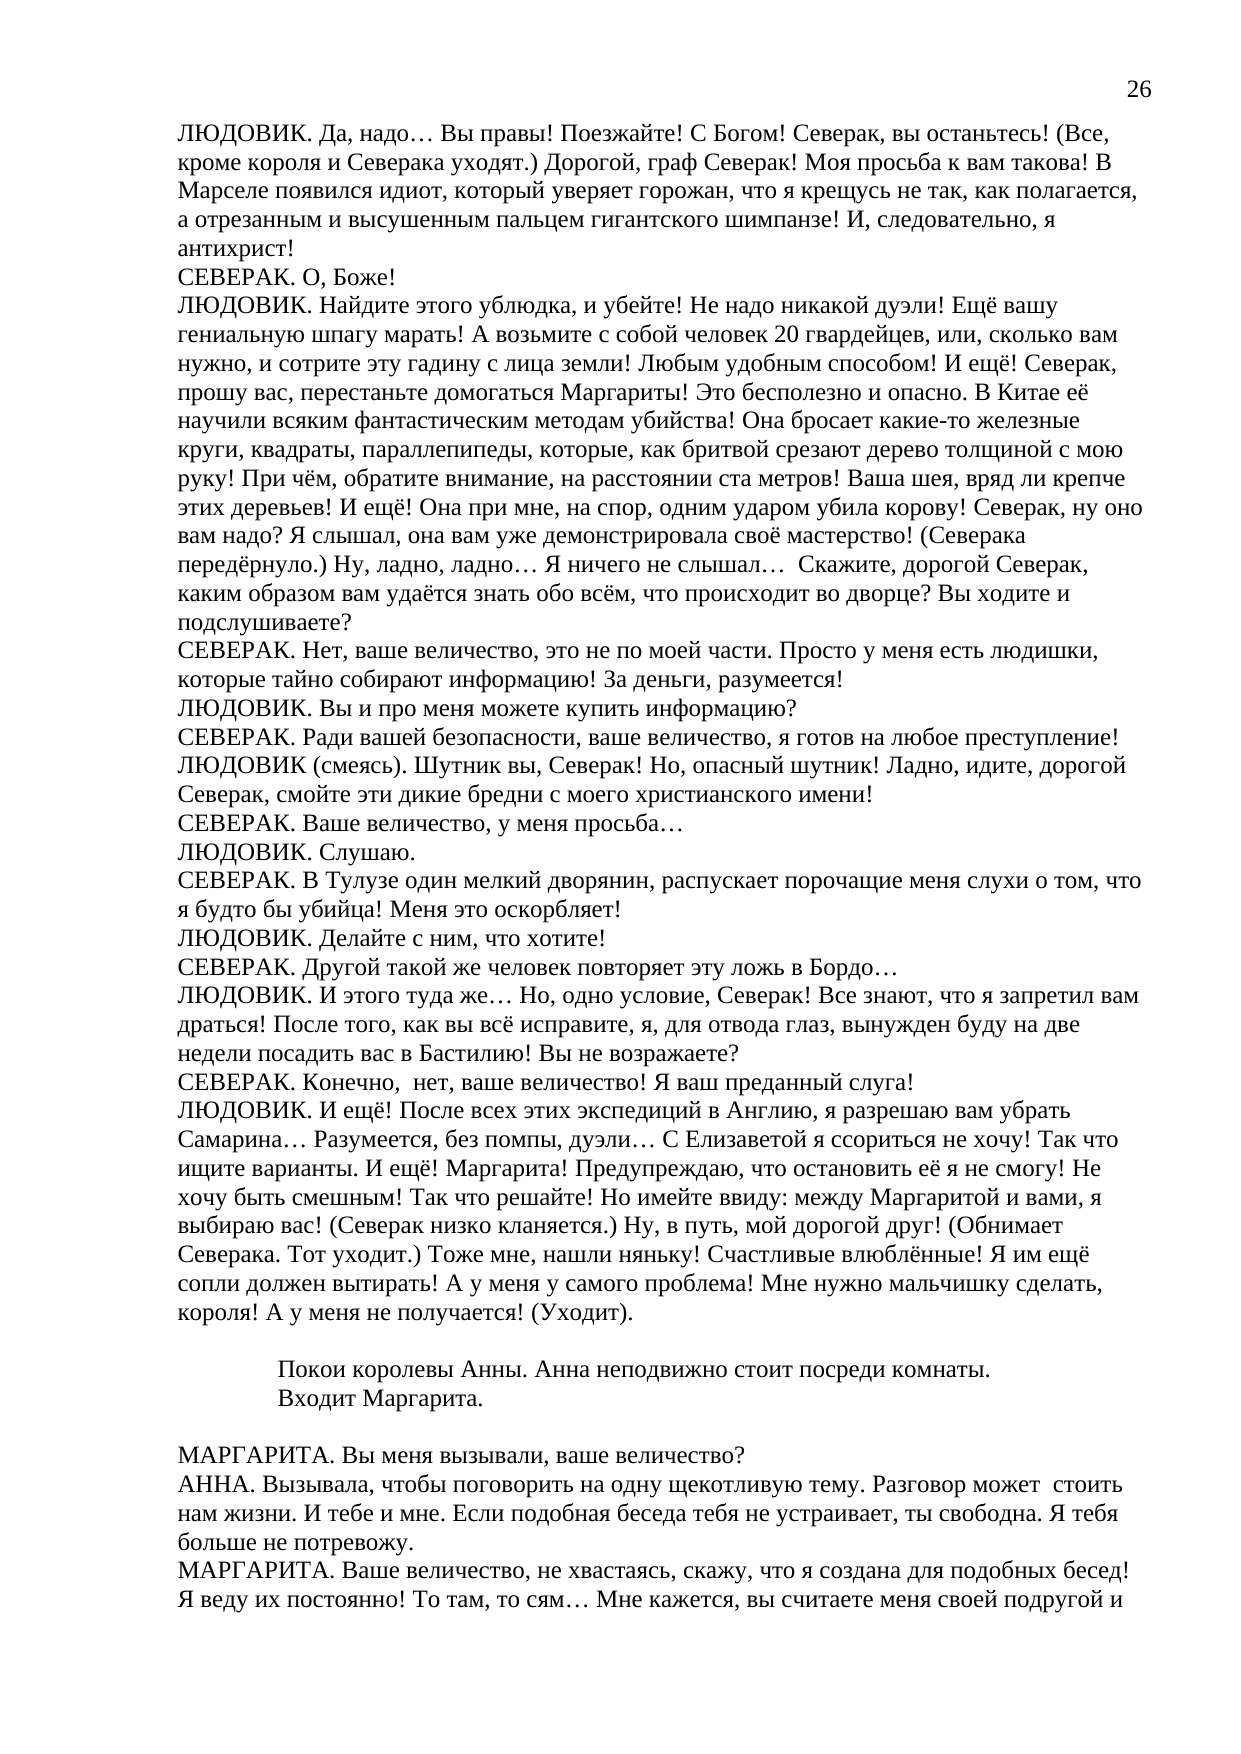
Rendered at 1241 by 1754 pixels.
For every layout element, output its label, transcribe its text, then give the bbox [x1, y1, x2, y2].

text ЛЮДОВИК. И ещё! После всех этих экспедиций в Англию, я разрешаю вам убрать Самарина… Разумеется, без помпы, дуэли… С Елизаветой я ссориться не хочу! Так что ищите варианты. И ещё! Маргарита! Предупреждаю, что остановить её я не смогу! Не хочу быть смешным! Так что решайте! Но имейте ввиду: между Маргаритой и вами, я выбираю вас! (Северак низко кланяется.) Ну, в путь, мой дорогой друг! (Обнимает Северака. Тот уходит.) Тоже мне, нашли няньку! Счастливые влюблённые! Я им ещё сопли должен вытирать! А у меня у самого проблема! Мне нужно мальчишку сделать, короля! А у меня не получается! (Уходит). [177, 1096, 1152, 1326]
text СЕВЕРАК. Другой такой же человек повторяет эту ложь в Бордо… [177, 952, 1152, 981]
text Покои королевы Анны. Анна неподвижно стоит посреди комнаты. [177, 1354, 1152, 1383]
text ЛЮДОВИК. Слушаю. [177, 837, 1152, 866]
text СЕВЕРАК. В Тулузе один мелкий дворянин, распускает порочащие меня слухи о том, что я будто бы убийца! Меня это оскорбляет! [177, 866, 1152, 923]
text ЛЮДОВИК. Вы и про меня можете купить информацию? [177, 693, 1152, 722]
text ЛЮДОВИК. Делайте с ним, что хотите! [177, 923, 1152, 952]
text АННА. Вызывала, чтобы поговорить на одну щекотливую тему. Разговор может стоить нам жизни. И тебе и мне. Если подобная беседа тебя не устраивает, ты свободна. Я тебя больше не потревожу. [177, 1469, 1152, 1556]
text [177, 1556, 1152, 1613]
text ЛЮДОВИК. Найдите этого ублюдка, и убейте! Не надо никакой дуэли! Ещё вашу гениальную шпагу марать! А возьмите с собой человек 20 гвардейцев, или, сколько вам нужно, и сотрите эту гадину с лица земли! Любым удобным способом! И ещё! Северак, прошу вас, перестаньте домогаться Маргариты! Это бесполезно и опасно. В Китае её научили всяким фантастическим методам убийства! Она бросает какие-то железные круги, квадраты, параллепипеды, которые, как бритвой срезают дерево толщиной с мою руку! При чём, обратите внимание, на расстоянии ста метров! Ваша шея, вряд ли крепче этих деревьев! И ещё! Она при мне, на спор, одним ударом убила корову! Северак, ну оно вам надо? Я слышал, она вам уже демонстрировала своё мастерство! (Северака передёрнуло.) Ну, ладно, ладно… Я ничего не слышал… Скажите, дорогой Северак, каким образом вам удаётся знать обо всём, что происходит во дворце? Вы ходите и подслушиваете? [177, 291, 1152, 636]
text СЕВЕРАК. Ради вашей безопасности, ваше величество, я готов на любое преступление! [177, 722, 1152, 751]
text ЛЮДОВИК (смеясь). Шутник вы, Северак! Но, опасный шутник! Ладно, идите, дорогой Северак, смойте эти дикие бредни с моего христианского имени! [177, 751, 1152, 808]
text СЕВЕРАК. О, Боже! [177, 262, 1152, 291]
text МАРГАРИТА. Вы меня вызывали, ваше величество? [177, 1441, 1152, 1469]
text СЕВЕРАК. Конечно, нет, ваше величество! Я ваш преданный слуга! [177, 1067, 1152, 1096]
text ЛЮДОВИК. И этого туда же… Но, одно условие, Северак! Все знают, что я запретил вам драться! После того, как вы всё исправите, я, для отвода глаз, вынужден буду на две недели посадить вас в Бастилию! Вы не возражаете? [177, 981, 1152, 1067]
text ЛЮДОВИК. Да, надо… Вы правы! Поезжайте! С Богом! Северак, вы останьтесь! (Все, кроме короля и Северака уходят.) Дорогой, граф Северак! Моя просьба к вам такова! В Марселе появился идиот, который уверяет горожан, что я крещусь не так, как полагается, а отрезанным и высушенным пальцем гигантского шимпанзе! И, следовательно, я антихрист! [177, 118, 1152, 262]
text СЕВЕРАК. Нет, ваше величество, это не по моей части. Просто у меня есть людишки, которые тайно собирают информацию! За деньги, разумеется! [177, 636, 1152, 693]
text СЕВЕРАК. Ваше величество, у меня просьба… [177, 808, 1152, 837]
text Входит Маргарита. [177, 1383, 1152, 1412]
